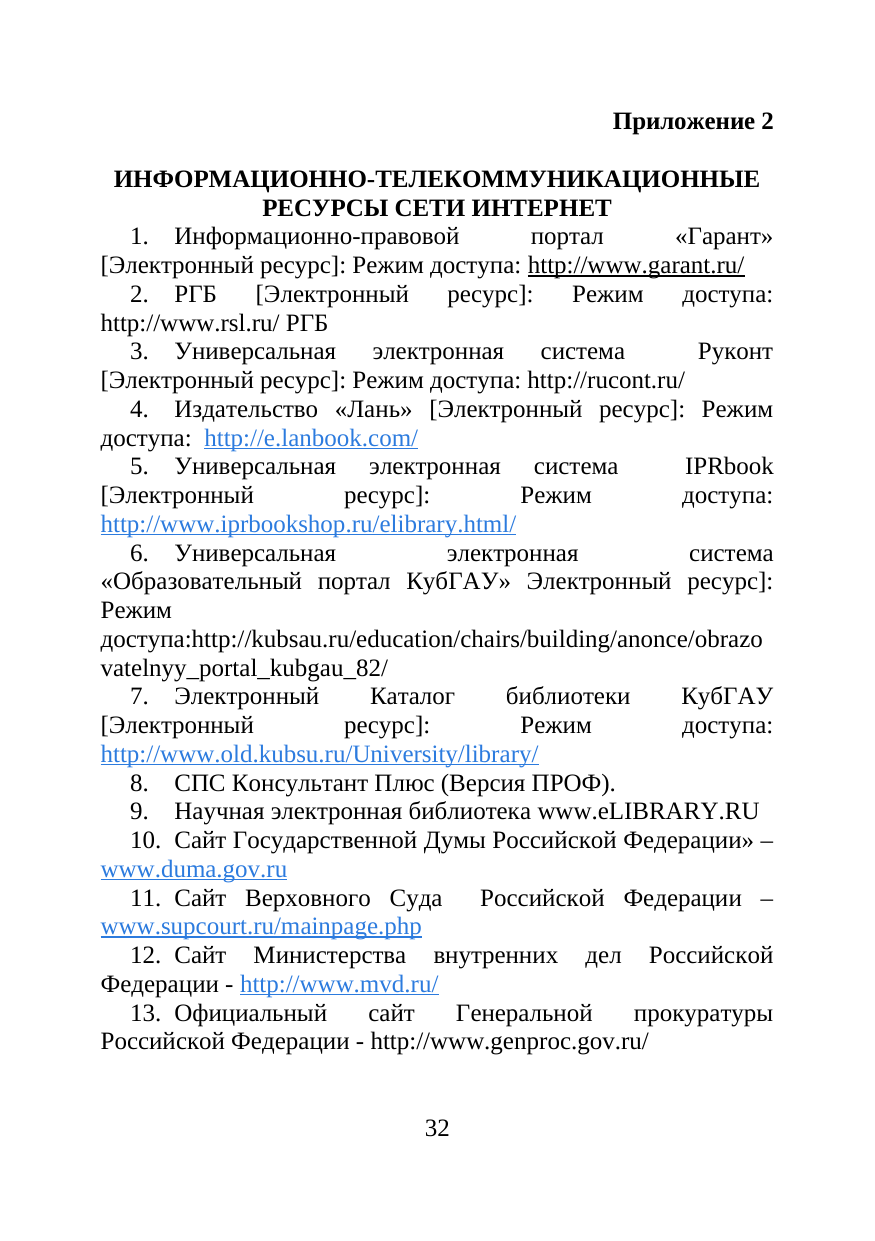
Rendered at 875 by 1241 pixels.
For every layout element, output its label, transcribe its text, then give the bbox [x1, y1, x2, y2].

list Электронный Каталог библиотеки КубГАУ [Электронный ресурс]: Режим доступа: http://www.old.kubsu.ru/University/library/ [100, 681, 774, 768]
list Сайт Верховного Суда Российской Федерации – www.supcourt.ru/mainpage.php [100, 883, 774, 940]
list СПС Консультант Плюс (Версия ПРОФ). [100, 768, 774, 796]
list Издательство «Лань» [Электронный ресурс]: Режим доступа: http://e.lanbook.com/ [100, 394, 774, 451]
list Сайт Государственной Думы Российской Федерации» – www.duma.gov.ru [100, 825, 774, 883]
list Информационно-правовой портал «Гарант» [Электронный ресурс]: Режим доступа: http://www.garant.ru/ [100, 221, 774, 279]
list РГБ [Электронный ресурс]: Режим доступа: http://www.rsl.ru/ РГБ [100, 279, 774, 336]
text ИНФОРМАЦИОННО-ТЕЛЕКОММУНИКАЦИОННЫЕ РЕСУРСЫ СЕТИ ИНТЕРНЕТ [100, 164, 774, 221]
text Приложение 2 [145, 106, 774, 135]
list Универсальная электронная система Руконт [Электронный ресурс]: Режим доступа: http://rucont.ru/ [100, 336, 774, 394]
list Научная электронная библиотека www.eLIBRARY.RU [100, 796, 774, 825]
list Универсальная электронная система IPRbook [Электронный ресурс]: Режим доступа: http://www.iprbookshop.ru/elibrary.html/ [100, 451, 774, 538]
list Универсальная электронная система «Образовательный портал КубГАУ» Электронный ресурс]: Режим доступа:http://kubsau.ru/education/chairs/building/anonce/obrazovatelnyy_portal_kubgau_82/ [100, 538, 774, 681]
list Сайт Министерства внутренних дел Российской Федерации - http://www.mvd.ru/ [100, 940, 774, 998]
list Официальный сайт Генеральной прокуратуры Российской Федерации - http://www.genproc.gov.ru/ [100, 998, 774, 1055]
